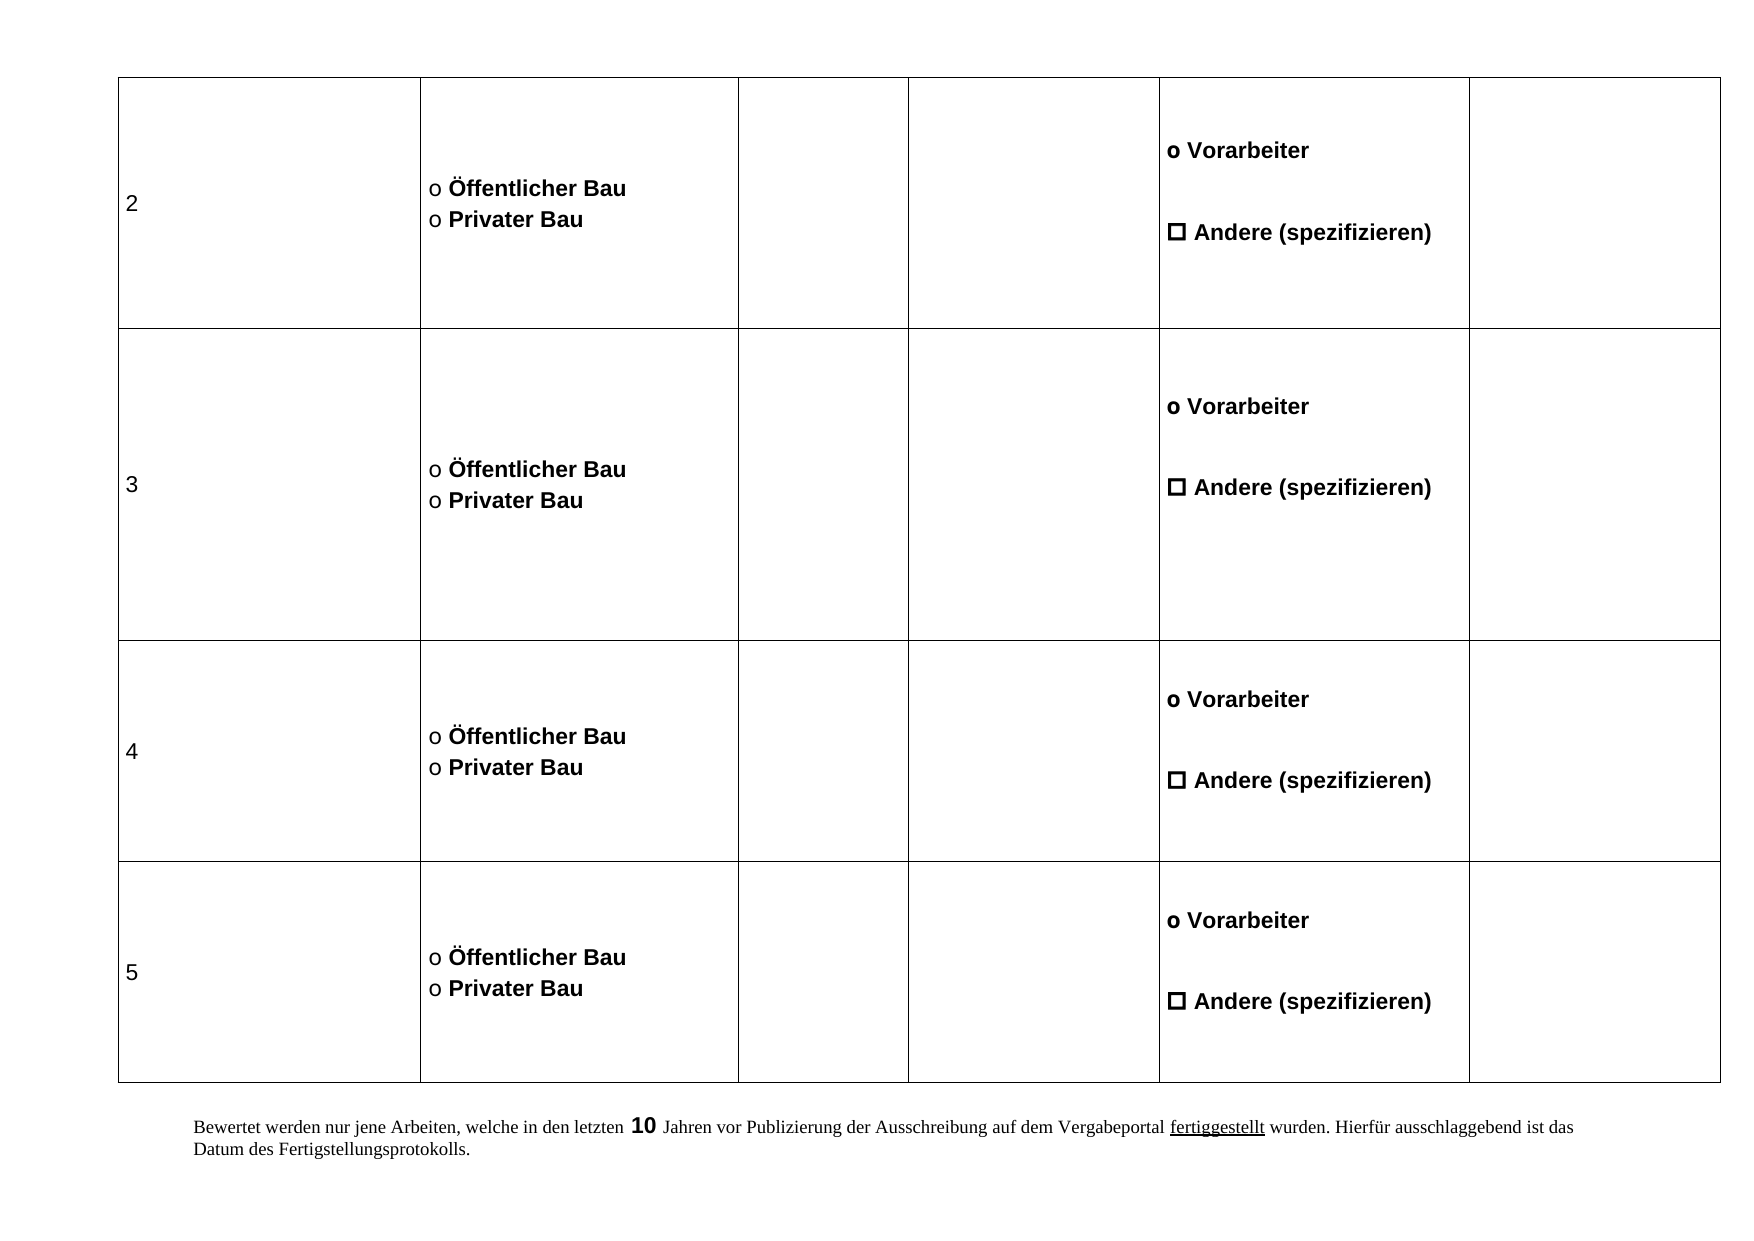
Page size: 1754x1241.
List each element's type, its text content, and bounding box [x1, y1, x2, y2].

table_cell 3 [119, 329, 420, 640]
table_cell o Vorarbeiter Andere (spezifizieren) [1160, 329, 1469, 640]
table_cell 4 [119, 641, 420, 861]
table_cell o Vorarbeiter Andere (spezifizieren) [1160, 862, 1469, 1082]
table_cell [1470, 862, 1720, 1082]
table_cell [909, 329, 1159, 640]
table_cell [739, 641, 908, 861]
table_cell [421, 78, 738, 328]
table_cell o Vorarbeiter Andere (spezifizieren) [1160, 641, 1469, 861]
table_cell o Öffentlicher Bau o Privater Bau [421, 862, 738, 1082]
table_cell [739, 78, 908, 328]
table_cell 5 [119, 862, 420, 1082]
table_cell [909, 862, 1159, 1082]
table_cell [1470, 78, 1720, 328]
table_cell o Öffentlicher Bau o Privater Bau [421, 329, 738, 640]
table_cell [909, 78, 1159, 328]
table_cell [1470, 641, 1720, 861]
table_cell [1470, 329, 1720, 640]
table_cell [739, 329, 908, 640]
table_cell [1160, 78, 1469, 328]
table_cell [739, 862, 908, 1082]
text Bewertet werden nur jene Arbeiten, welche in den letzten 10 Jahren vor Publizierung der Ausschreibung auf dem Vergabeportal fertiggestellt wurden. Hierfür ausschlaggebend ist das Datum des Fertigstellungsprotokolls. [193, 1112, 1606, 1160]
table_cell 2 [119, 78, 420, 328]
table_cell o Öffentlicher Bau o Privater Bau [421, 641, 738, 861]
table_cell [909, 641, 1159, 861]
